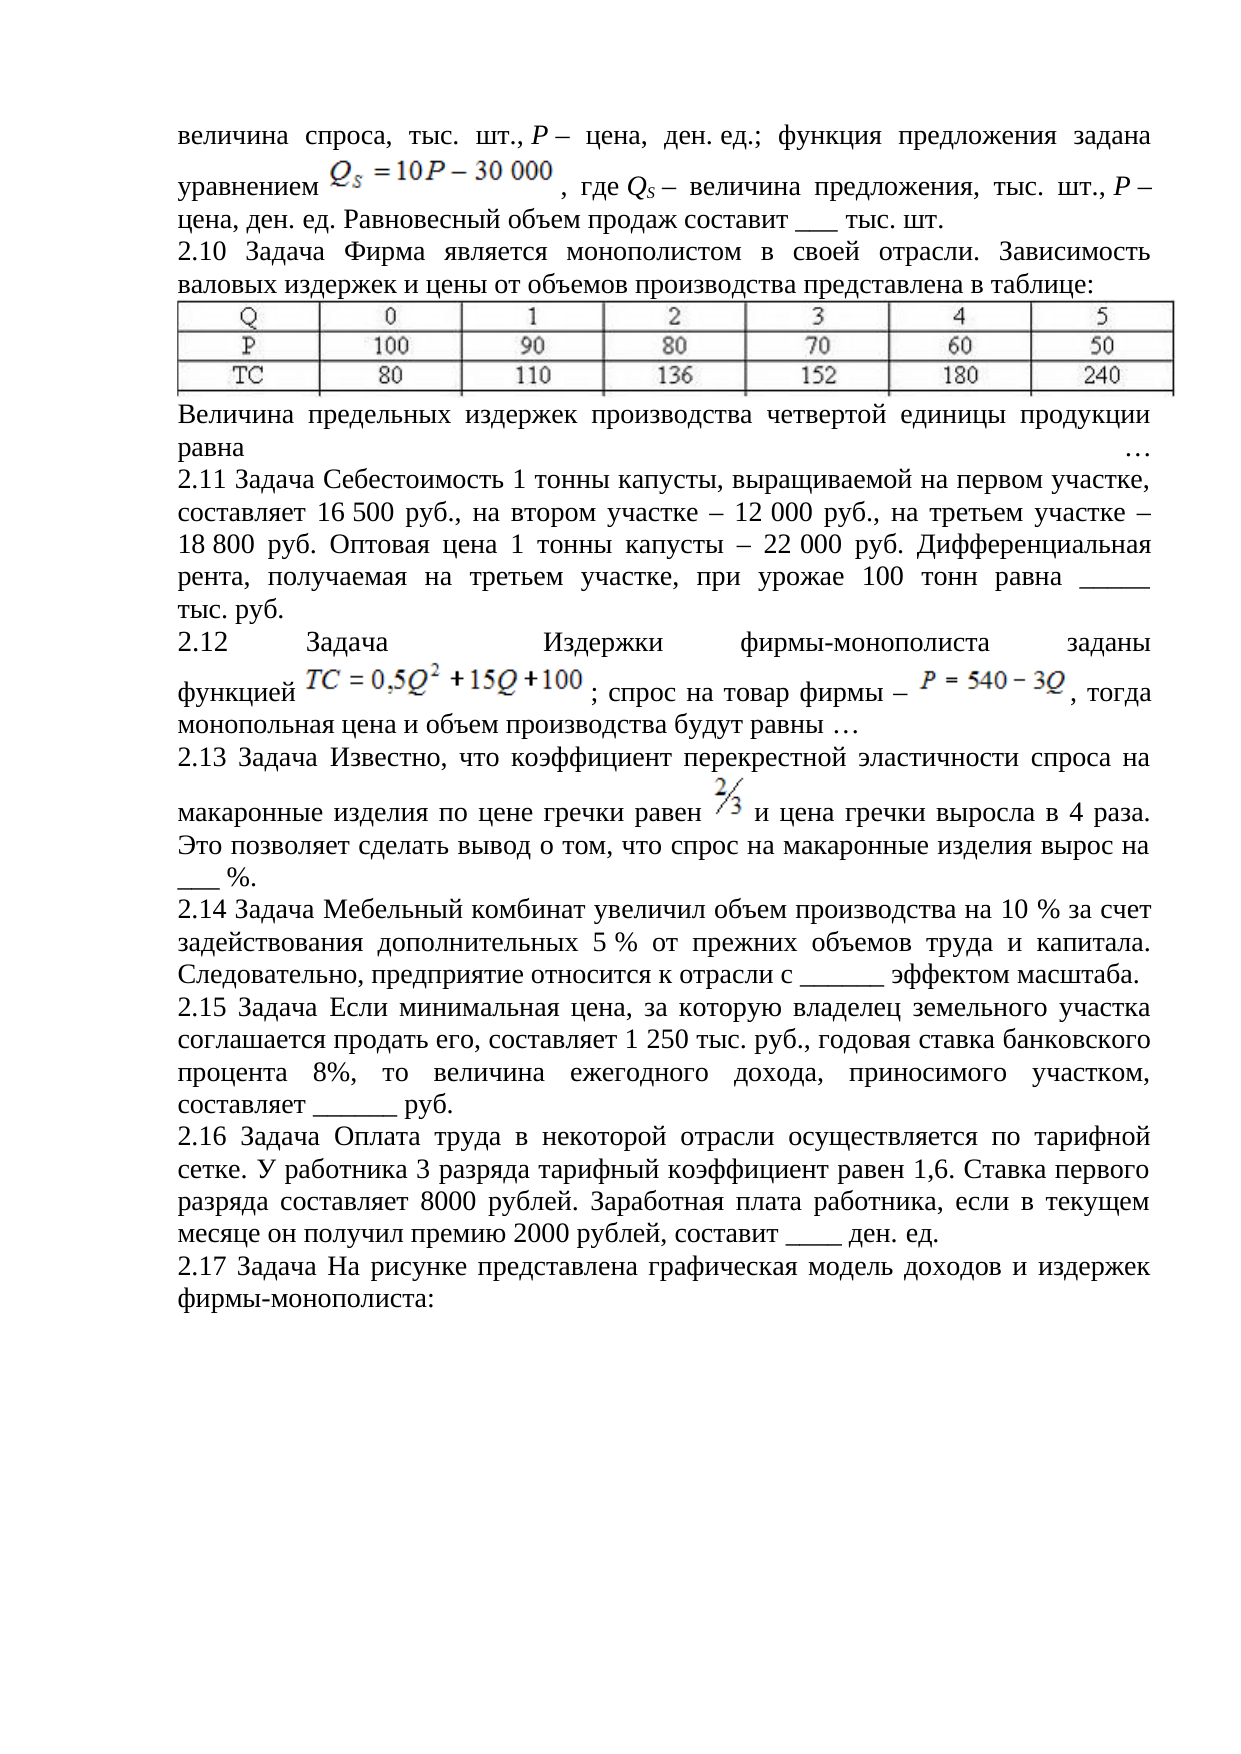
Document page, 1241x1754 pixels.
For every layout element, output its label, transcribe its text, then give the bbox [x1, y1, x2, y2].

picture [177, 299, 1176, 398]
text Величина предельных издержек производства четвертой единицы продукции равна … 2.11 Задача Себестоимость 1 тонны капусты, выращиваемой на первом участке, составляет 16 500 руб., на втором участке – 12 000 руб., на третьем участке – 18 800 руб. Оптовая цена 1 тонны капусты – 22 000 руб. Дифференциальная рента, получаемая на третьем участке, при урожае 100 тонн равна _____ тыс. руб. 2.12 Задача Издержки фирмы-монополиста заданы функцией ; спрос на товар фирмы – , тогда монопольная цена и объем производства будут равны … [177, 398, 1152, 740]
picture [710, 772, 748, 822]
picture [915, 665, 1070, 702]
text 2.13 Задача Известно, что коэффициент перекрестной эластичности спроса на макаронные изделия по цене гречки равен и цена гречки выросла в 4 раза. Это позволяет сделать вывод о том, что спрос на макаронные изделия вырос на ___ %. 2.14 Задача Мебельный комбинат увеличил объем производства на 10 % за счет задействования дополнительных 5 % от прежних объемов труда и капитала. Следовательно, предприятие относится к отрасли с ______ эффектом масштаба. [177, 740, 1152, 990]
text 2.17 Задача На рисунке представлена графическая модель доходов и издержек фирмы-монополиста: [177, 1249, 1152, 1338]
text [177, 118, 1152, 234]
text 2.16 Задача Оплата труда в некоторой отрасли осуществляется по тарифной сетке. У работника 3 разряда тарифный коэффициент равен 1,6. Ставка первого разряда составляет 8000 рублей. Заработная плата работника, если в текущем месяце он получил премию 2000 рублей, составит ____ ден. ед. [177, 1119, 1152, 1249]
text 2.15 Задача Если минимальная цена, за которую владелец земельного участка соглашается продать его, составляет 1 250 тыс. руб., годовая ставка банковского процента 8%, то величина ежегодного дохода, приносимого участком, составляет ______ руб. [177, 990, 1152, 1119]
picture [326, 150, 561, 196]
text 2.10 Задача Фирма является монополистом в своей отрасли. Зависимость валовых издержек и цены от объемов производства представлена в таблице: [177, 234, 1152, 299]
picture [302, 657, 591, 702]
